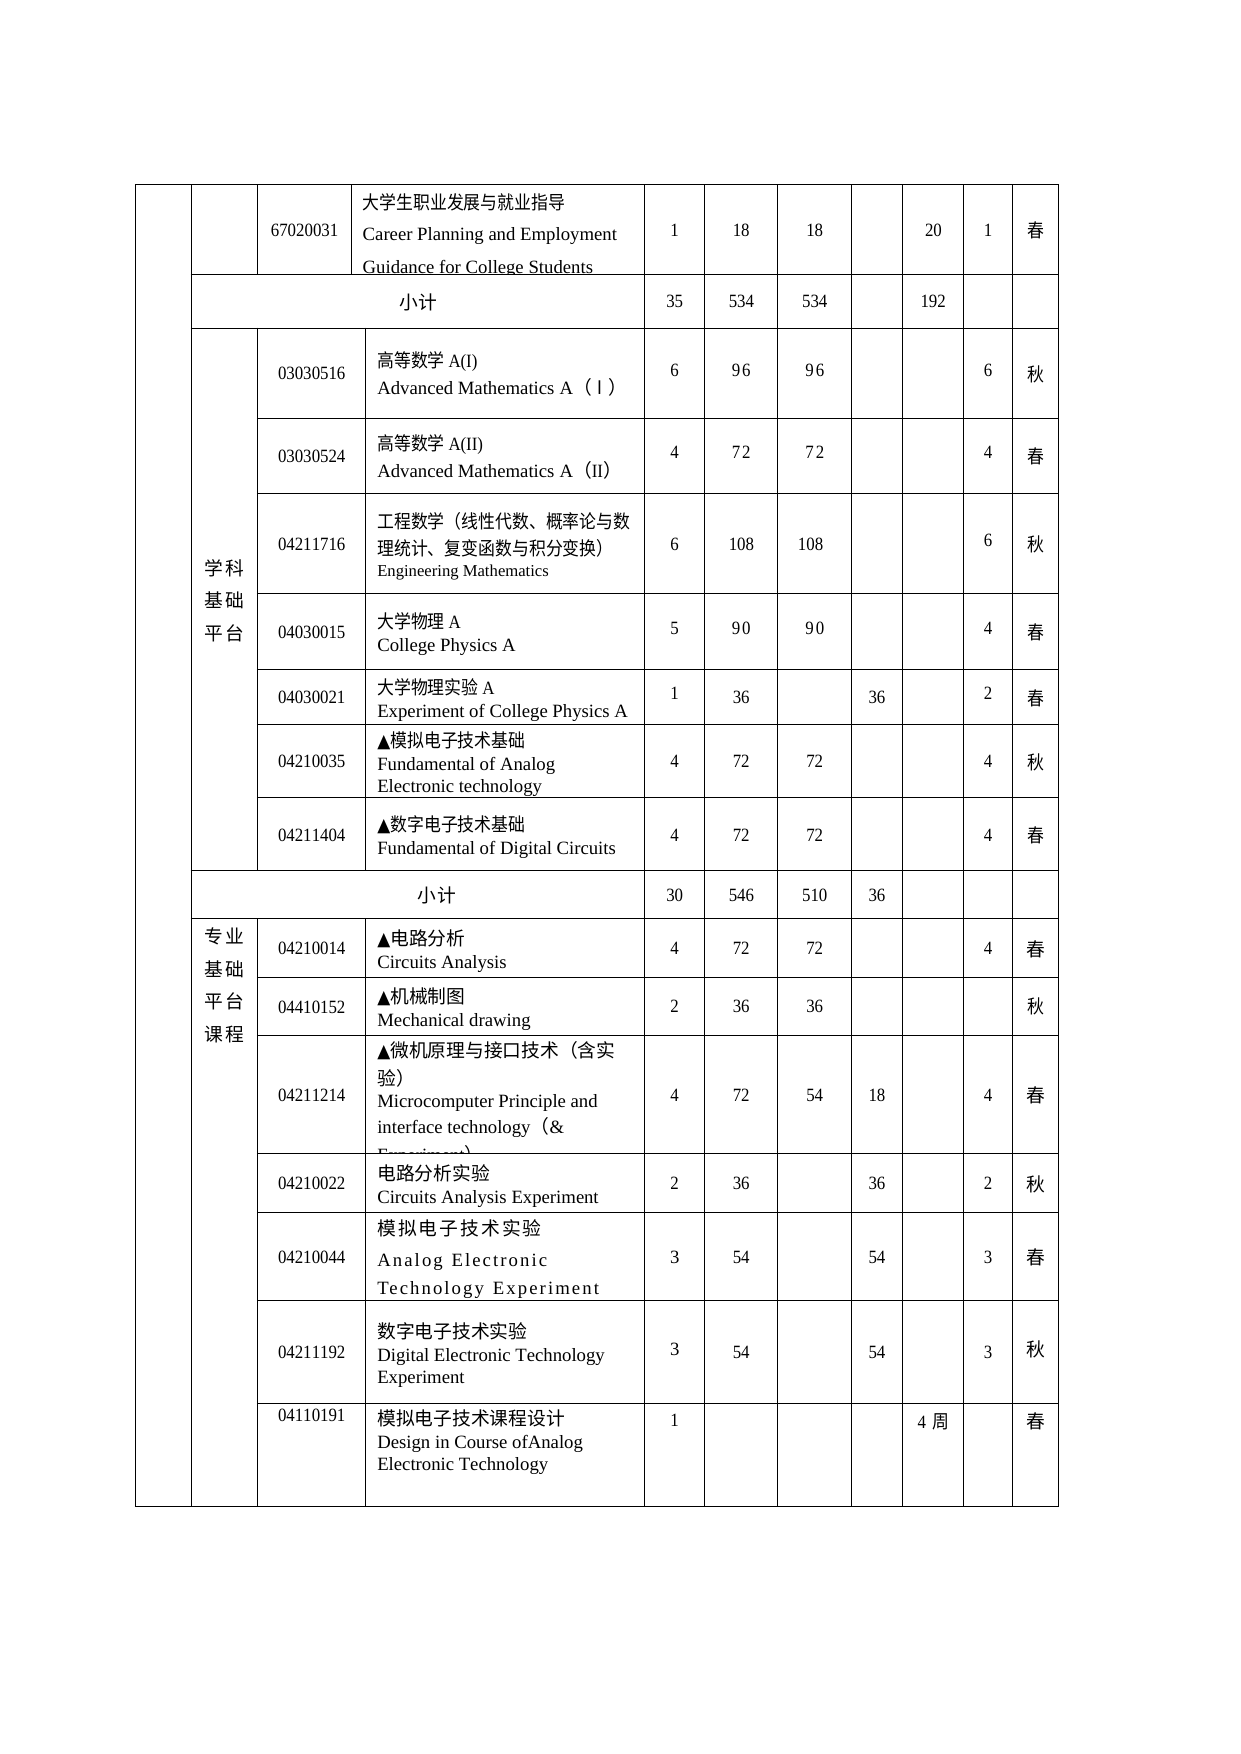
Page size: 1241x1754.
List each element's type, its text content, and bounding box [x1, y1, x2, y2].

table_cell [852, 594, 902, 669]
table_cell 春 [1013, 594, 1058, 669]
table_cell 96 [705, 329, 777, 417]
table_cell 大学物理实验 A Experiment of College Physics A [366, 670, 644, 723]
table_cell 4 [645, 798, 704, 870]
table_cell 春 [1013, 1404, 1058, 1506]
table_cell 04210035 [258, 725, 365, 797]
table_cell 04210014 [258, 919, 365, 977]
table_cell 秋 [1013, 329, 1058, 417]
table_cell ▲数字电子技术基础 Fundamental of Digital Circuits [366, 798, 644, 870]
table_cell [852, 1404, 902, 1506]
table_cell 67020031 [258, 185, 351, 273]
table_cell 03030524 [258, 419, 365, 493]
table_cell 高等数学A(II) Advanced Mathematics A（II） [366, 419, 644, 493]
table_cell 模拟电子技术实验 Analog Electronic Technology Experiment [366, 1213, 644, 1300]
table_cell 大学生职业发展与就业指导 Career Planning and Employment Guidance for College Students [352, 185, 644, 273]
table_cell 54 [705, 1301, 777, 1403]
table_cell 4 [645, 919, 704, 977]
table_cell 6 [964, 494, 1012, 593]
table_cell [1013, 871, 1058, 918]
table_cell 2 [964, 670, 1012, 723]
table_cell [903, 978, 963, 1035]
table_cell 春 [1013, 919, 1058, 977]
table_cell 春 [1013, 670, 1058, 723]
table_cell 04030015 [258, 594, 365, 669]
table_cell 90 [778, 594, 851, 669]
table_cell 秋 [1013, 978, 1058, 1035]
table_cell 72 [778, 798, 851, 870]
table_cell 春 [1013, 1036, 1058, 1153]
table_cell 72 [705, 1036, 777, 1153]
table_cell [852, 494, 902, 593]
table_cell [778, 1213, 851, 1300]
table_cell 6 [964, 329, 1012, 417]
table_cell 4 [964, 419, 1012, 493]
table_cell 72 [778, 419, 851, 493]
table_cell 04410152 [258, 978, 365, 1035]
table_cell 秋 [1013, 1154, 1058, 1212]
table_cell [903, 1301, 963, 1403]
table_cell 72 [705, 798, 777, 870]
table_cell 72 [705, 419, 777, 493]
table_cell 4 [964, 919, 1012, 977]
table_cell 72 [705, 725, 777, 797]
table_cell ▲模拟电子技术基础 Fundamental of Analog Electronic technology [366, 725, 644, 797]
table_cell 4 [964, 594, 1012, 669]
table_cell 20 [903, 185, 963, 273]
table_cell 36 [852, 871, 902, 918]
table_cell 96 [778, 329, 851, 417]
table_cell 04211716 [258, 494, 365, 593]
table_cell [903, 1036, 963, 1153]
table_cell [778, 670, 851, 723]
table_cell 春 [1013, 185, 1058, 273]
table_cell [705, 1404, 777, 1506]
table_cell 36 [852, 1154, 902, 1212]
table_cell 36 [705, 978, 777, 1035]
table_cell [903, 798, 963, 870]
table_cell 1 [645, 185, 704, 273]
table_cell [852, 329, 902, 417]
table_cell 电路分析实验 Circuits Analysis Experiment [366, 1154, 644, 1212]
table_cell [903, 329, 963, 417]
table_cell 秋 [1013, 725, 1058, 797]
table_cell 90 [705, 594, 777, 669]
table_cell 春 [1013, 419, 1058, 493]
table_cell 1 [645, 670, 704, 723]
table_cell 72 [778, 919, 851, 977]
table_cell 模拟电子技术课程设计 Design in Course ofAnalog Electronic Technology [366, 1404, 644, 1506]
table_cell [852, 275, 902, 327]
table_cell [964, 978, 1012, 1035]
table_cell 大学物理A College Physics A [366, 594, 644, 669]
table_cell 54 [778, 1036, 851, 1153]
table_cell 54 [705, 1213, 777, 1300]
table_cell 春 [1013, 1213, 1058, 1300]
table_cell 72 [778, 725, 851, 797]
table_cell [852, 798, 902, 870]
table_cell [903, 594, 963, 669]
table_cell 4 [964, 1036, 1012, 1153]
table_cell 18 [705, 185, 777, 273]
table_cell 18 [778, 185, 851, 273]
table_cell 54 [852, 1213, 902, 1300]
table_cell 2 [964, 1154, 1012, 1212]
table_cell 35 [645, 275, 704, 327]
table_cell [778, 1404, 851, 1506]
table_cell 3 [964, 1301, 1012, 1403]
table_cell 数字电子技术实验 Digital Electronic Technology Experiment [366, 1301, 644, 1403]
table_cell 高等数学A(I) Advanced Mathematics A（Ⅰ） [366, 329, 644, 417]
table_cell 秋 [1013, 1301, 1058, 1403]
table_cell 秋 [1013, 494, 1058, 593]
table_cell 108 [705, 494, 777, 593]
table_cell 5 [645, 594, 704, 669]
table_cell 36 [705, 1154, 777, 1212]
table_cell 510 [778, 871, 851, 918]
table_cell [852, 725, 902, 797]
table_cell [852, 919, 902, 977]
table_cell 04030021 [258, 670, 365, 723]
table_cell 3 [964, 1213, 1012, 1300]
table_cell 1 [964, 185, 1012, 273]
table_cell 192 [903, 275, 963, 327]
table_cell [964, 1404, 1012, 1506]
table_cell [903, 419, 963, 493]
table_cell [903, 919, 963, 977]
table_cell 04211192 [258, 1301, 365, 1403]
table_cell 54 [852, 1301, 902, 1403]
table_cell 4 [645, 419, 704, 493]
table_cell 18 [852, 1036, 902, 1153]
table_cell 4 [964, 798, 1012, 870]
table_cell 36 [778, 978, 851, 1035]
table_cell 3 [645, 1213, 704, 1300]
table_cell 小计 [192, 275, 644, 327]
table_cell 30 [645, 871, 704, 918]
table_cell [903, 725, 963, 797]
table_cell 4 [645, 1036, 704, 1153]
table_cell 2 [645, 1154, 704, 1212]
table_cell 546 [705, 871, 777, 918]
table_cell 4 [645, 725, 704, 797]
table_cell [852, 978, 902, 1035]
table_cell ▲微机原理与接口技术（含实验） Microcomputer Principle and interface technology（& Experiment） [366, 1036, 644, 1153]
table_cell 36 [852, 670, 902, 723]
table_cell 04211214 [258, 1036, 365, 1153]
table_cell [903, 1213, 963, 1300]
table_cell [903, 871, 963, 918]
table_cell [778, 1154, 851, 1212]
table_cell [903, 1154, 963, 1212]
table_cell 6 [645, 329, 704, 417]
table_cell 36 [705, 670, 777, 723]
table_cell [1013, 275, 1058, 327]
table_cell 学科基础平台 [192, 329, 257, 870]
table_cell 小计 [192, 871, 644, 918]
table_cell 04210044 [258, 1213, 365, 1300]
table_cell [852, 185, 902, 273]
table_cell 3 [645, 1301, 704, 1403]
table_cell 春 [1013, 798, 1058, 870]
table_cell 工程数学（线性代数、概率论与数理统计、复变函数与积分变换） Engineering Mathematics [366, 494, 644, 593]
table_cell 2 [645, 978, 704, 1035]
table_cell 专业 基础 平台 课程 [192, 919, 257, 1506]
table_cell 04210022 [258, 1154, 365, 1212]
table_cell 1 [645, 1404, 704, 1506]
table_cell 04110191 [258, 1404, 365, 1506]
table_cell [903, 670, 963, 723]
table_cell 534 [705, 275, 777, 327]
table_cell [903, 494, 963, 593]
table_cell ▲机械制图 Mechanical drawing [366, 978, 644, 1035]
table_cell 4周 [903, 1404, 963, 1506]
table_cell 72 [705, 919, 777, 977]
table_cell 04211404 [258, 798, 365, 870]
table_cell [778, 1301, 851, 1403]
table_cell 03030516 [258, 329, 365, 417]
table_cell 108 [778, 494, 851, 593]
table_cell 4 [964, 725, 1012, 797]
table_cell ▲电路分析 Circuits Analysis [366, 919, 644, 977]
table_cell [964, 275, 1012, 327]
table_cell 534 [778, 275, 851, 327]
table_cell [852, 419, 902, 493]
table_cell [964, 871, 1012, 918]
table_cell 6 [645, 494, 704, 593]
